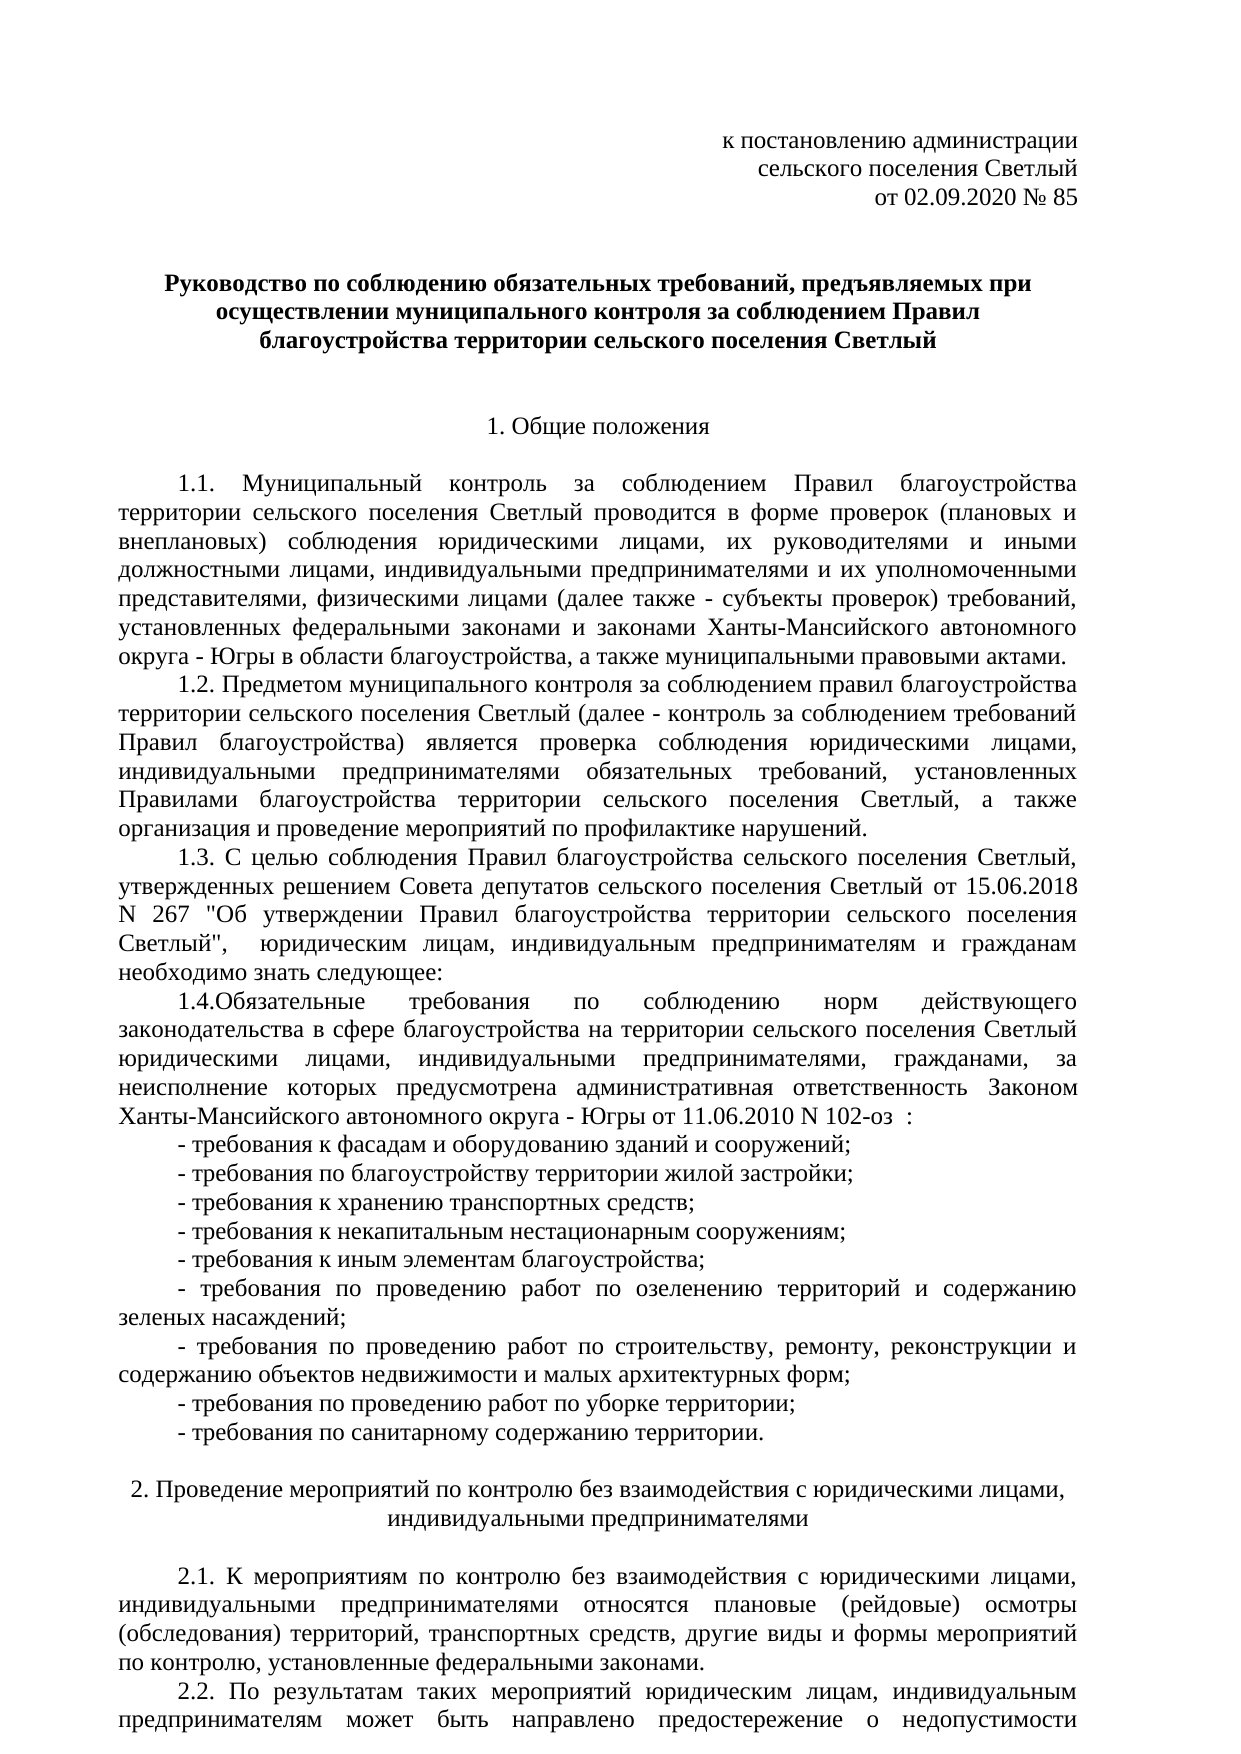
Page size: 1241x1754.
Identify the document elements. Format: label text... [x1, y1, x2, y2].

text 1.2. Предметом муниципального контроля за соблюдением правил благоустройства территории сельского поселения Светлый (далее - контроль за соблюдением требований Правил благоустройства) является проверка соблюдения юридическими лицами, индивидуальными предпринимателями обязательных требований, установленных Правилами благоустройства территории сельского поселения Светлый, а также организация и проведение мероприятий по профилактике нарушений. [118, 669, 1078, 842]
text - требования по благоустройству территории жилой застройки; [118, 1158, 1078, 1187]
text 1.4.Обязательные требования по соблюдению норм действующего законодательства в сфере благоустройства на территории сельского поселения Светлый юридическими лицами, индивидуальными предпринимателями, гражданами, за неисполнение которых предусмотрена административная ответственность Законом Ханты-Мансийского автономного округа - Югры от 11.06.2010 N 102-оз : [118, 986, 1078, 1129]
text к постановлению администрации [118, 125, 1078, 153]
text Руководство по соблюдению обязательных требований, предъявляемых при осуществлении муниципального контроля за соблюдением Правил благоустройства территории сельского поселения Светлый [118, 268, 1078, 354]
text - требования по проведению работ по строительству, ремонту, реконструкции и содержанию объектов недвижимости и малых архитектурных форм; [118, 1331, 1078, 1388]
text сельского поселения Светлый [118, 153, 1078, 182]
text - требования к фасадам и оборудованию зданий и сооружений; [118, 1129, 1078, 1158]
text - требования по санитарному содержанию территории. [118, 1417, 1078, 1446]
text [118, 1676, 1078, 1733]
text - требования по проведению работ по уборке территории; [118, 1388, 1078, 1417]
text 2. Проведение мероприятий по контролю без взаимодействия с юридическими лицами, индивидуальными предпринимателями [118, 1474, 1078, 1532]
text 1. Общие положения [118, 411, 1078, 439]
text 2.1. К мероприятиям по контролю без взаимодействия с юридическими лицами, индивидуальными предпринимателями относятся плановые (рейдовые) осмотры (обследования) территорий, транспортных средств, другие виды и формы мероприятий по контролю, установленные федеральными законами. [118, 1561, 1078, 1676]
text от 02.09.2020 № 85 [118, 182, 1078, 211]
text - требования к иным элементам благоустройства; [118, 1244, 1078, 1273]
text - требования к некапитальным нестационарным сооружениям; [118, 1216, 1078, 1244]
text - требования по проведению работ по озеленению территорий и содержанию зеленых насаждений; [118, 1273, 1078, 1331]
text 1.1. Муниципальный контроль за соблюдением Правил благоустройства территории сельского поселения Светлый проводится в форме проверок (плановых и внеплановых) соблюдения юридическими лицами, их руководителями и иными должностными лицами, индивидуальными предпринимателями и их уполномоченными представителями, физическими лицами (далее также - субъекты проверок) требований, установленных федеральными законами и законами Ханты-Мансийского автономного округа - Югры в области благоустройства, а также муниципальными правовыми актами. [118, 468, 1078, 669]
text 1.3. С целью соблюдения Правил благоустройства сельского поселения Светлый, утвержденных решением Совета депутатов сельского поселения Светлый от 15.06.2018 N 267 "Об утверждении Правил благоустройства территории сельского поселения Светлый", юридическим лицам, индивидуальным предпринимателям и гражданам необходимо знать следующее: [118, 842, 1078, 986]
text - требования к хранению транспортных средств; [118, 1187, 1078, 1216]
